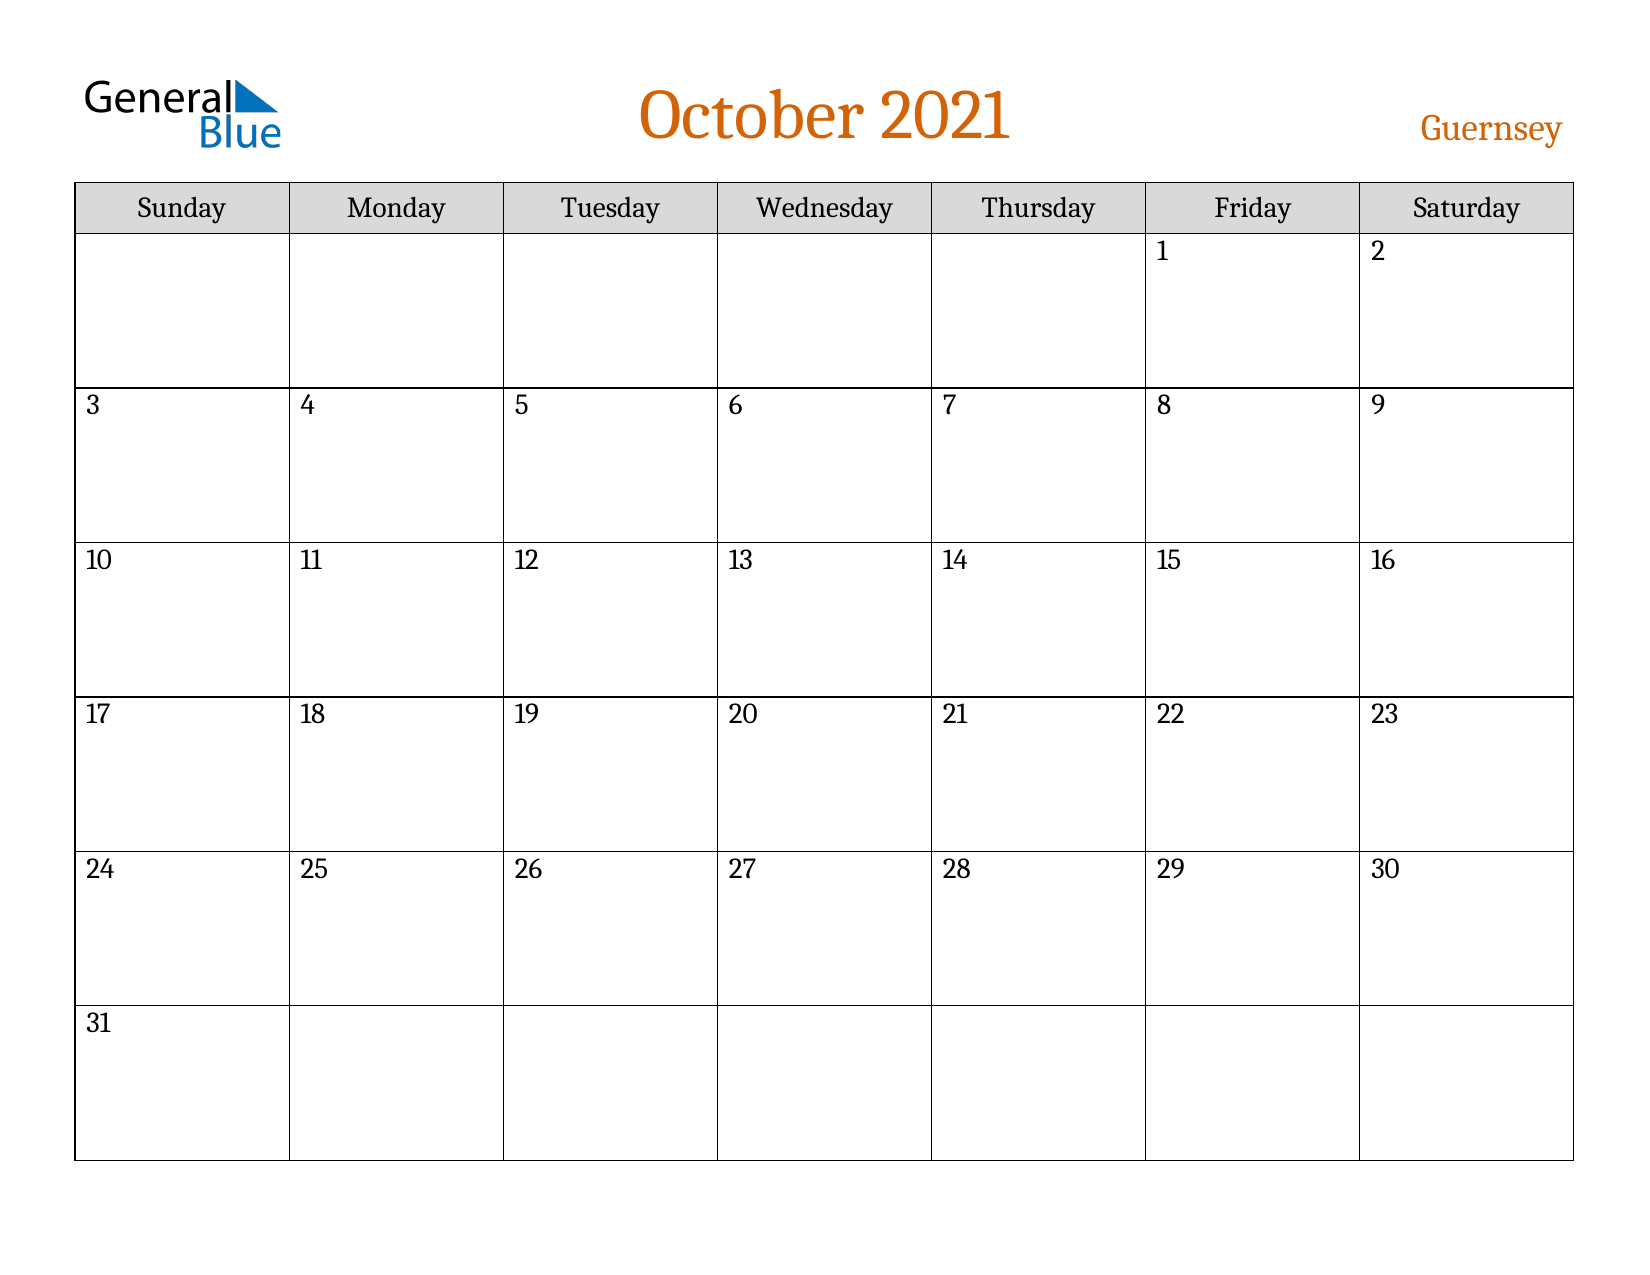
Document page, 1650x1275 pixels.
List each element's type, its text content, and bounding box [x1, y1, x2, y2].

table_cell [290, 738, 503, 851]
table_cell [290, 1047, 503, 1160]
table_cell 14 [932, 543, 1145, 584]
table_cell Thursday [932, 183, 1145, 233]
table_cell 11 [290, 543, 503, 584]
table_cell 12 [504, 543, 717, 584]
table_cell 16 [1360, 543, 1573, 584]
table_cell 4 [290, 389, 503, 429]
table_cell [718, 893, 931, 1005]
table_cell [290, 893, 503, 1005]
table_cell 29 [1146, 852, 1359, 893]
table_cell [1146, 1047, 1359, 1160]
table_cell 24 [76, 852, 289, 893]
table_header [75, 75, 503, 182]
table_cell [932, 893, 1145, 1005]
table_cell 1 [1146, 234, 1359, 275]
table_cell [76, 234, 289, 275]
table_cell [76, 1047, 289, 1160]
table_cell 21 [932, 698, 1145, 738]
table_cell [504, 1006, 717, 1047]
table_cell [718, 738, 931, 851]
table_cell 15 [1146, 543, 1359, 584]
table_cell [504, 893, 717, 1005]
table_cell [1146, 1006, 1359, 1047]
table_cell [76, 275, 289, 387]
table_cell [932, 234, 1145, 275]
table_cell 19 [504, 698, 717, 738]
table_cell [1146, 429, 1359, 542]
table_cell Tuesday [504, 183, 717, 233]
table_cell 31 [76, 1006, 289, 1047]
table_cell [504, 1047, 717, 1160]
table_cell [1360, 584, 1573, 696]
table_cell 27 [718, 852, 931, 893]
table_cell [504, 234, 717, 275]
table_cell [76, 584, 289, 696]
table_cell 30 [1360, 852, 1573, 893]
table_cell [932, 275, 1145, 387]
table_cell [932, 738, 1145, 851]
table_header Guernsey [1146, 75, 1574, 182]
table_cell [718, 234, 931, 275]
table_cell [932, 1006, 1145, 1047]
table_cell 20 [718, 698, 931, 738]
table_cell 6 [718, 389, 931, 429]
table_cell [1360, 1047, 1573, 1160]
table_cell [290, 429, 503, 542]
table_cell [76, 738, 289, 851]
picture [85, 80, 281, 148]
table_cell Monday [290, 183, 503, 233]
table_cell [932, 429, 1145, 542]
table_cell [932, 584, 1145, 696]
table_cell 2 [1360, 234, 1573, 275]
table_header October 2021 [503, 75, 1146, 182]
table_cell 25 [290, 852, 503, 893]
table_cell [718, 275, 931, 387]
table_cell [1360, 1006, 1573, 1047]
table_cell [504, 738, 717, 851]
table_cell 22 [1146, 698, 1359, 738]
table_cell [718, 1006, 931, 1047]
table_cell [1360, 429, 1573, 542]
table_cell [718, 429, 931, 542]
table_cell 8 [1146, 389, 1359, 429]
table_cell [504, 429, 717, 542]
table_cell [1146, 738, 1359, 851]
table_cell 28 [932, 852, 1145, 893]
table_cell 26 [504, 852, 717, 893]
table_cell Saturday [1360, 183, 1573, 233]
table_cell [504, 275, 717, 387]
table_cell [932, 1047, 1145, 1160]
table_cell [1360, 738, 1573, 851]
table_cell 13 [718, 543, 931, 584]
table_cell [718, 1047, 931, 1160]
table_cell 9 [1360, 389, 1573, 429]
table_cell [290, 234, 503, 275]
table_cell Wednesday [718, 183, 931, 233]
table_cell [504, 584, 717, 696]
table_cell 17 [76, 698, 289, 738]
table_cell [1360, 275, 1573, 387]
table_cell [76, 429, 289, 542]
table_cell [1146, 584, 1359, 696]
table_cell 3 [76, 389, 289, 429]
table_cell [718, 584, 931, 696]
table_cell [76, 893, 289, 1005]
table_cell [290, 275, 503, 387]
table_cell [1360, 893, 1573, 1005]
table_cell Friday [1146, 183, 1359, 233]
table_cell [1146, 275, 1359, 387]
table_cell [290, 584, 503, 696]
table_cell 7 [932, 389, 1145, 429]
table_cell 10 [76, 543, 289, 584]
table_cell [290, 1006, 503, 1047]
table_cell 5 [504, 389, 717, 429]
table_cell Sunday [76, 183, 289, 233]
table_cell 18 [290, 698, 503, 738]
table_cell 23 [1360, 698, 1573, 738]
table_cell [1146, 893, 1359, 1005]
